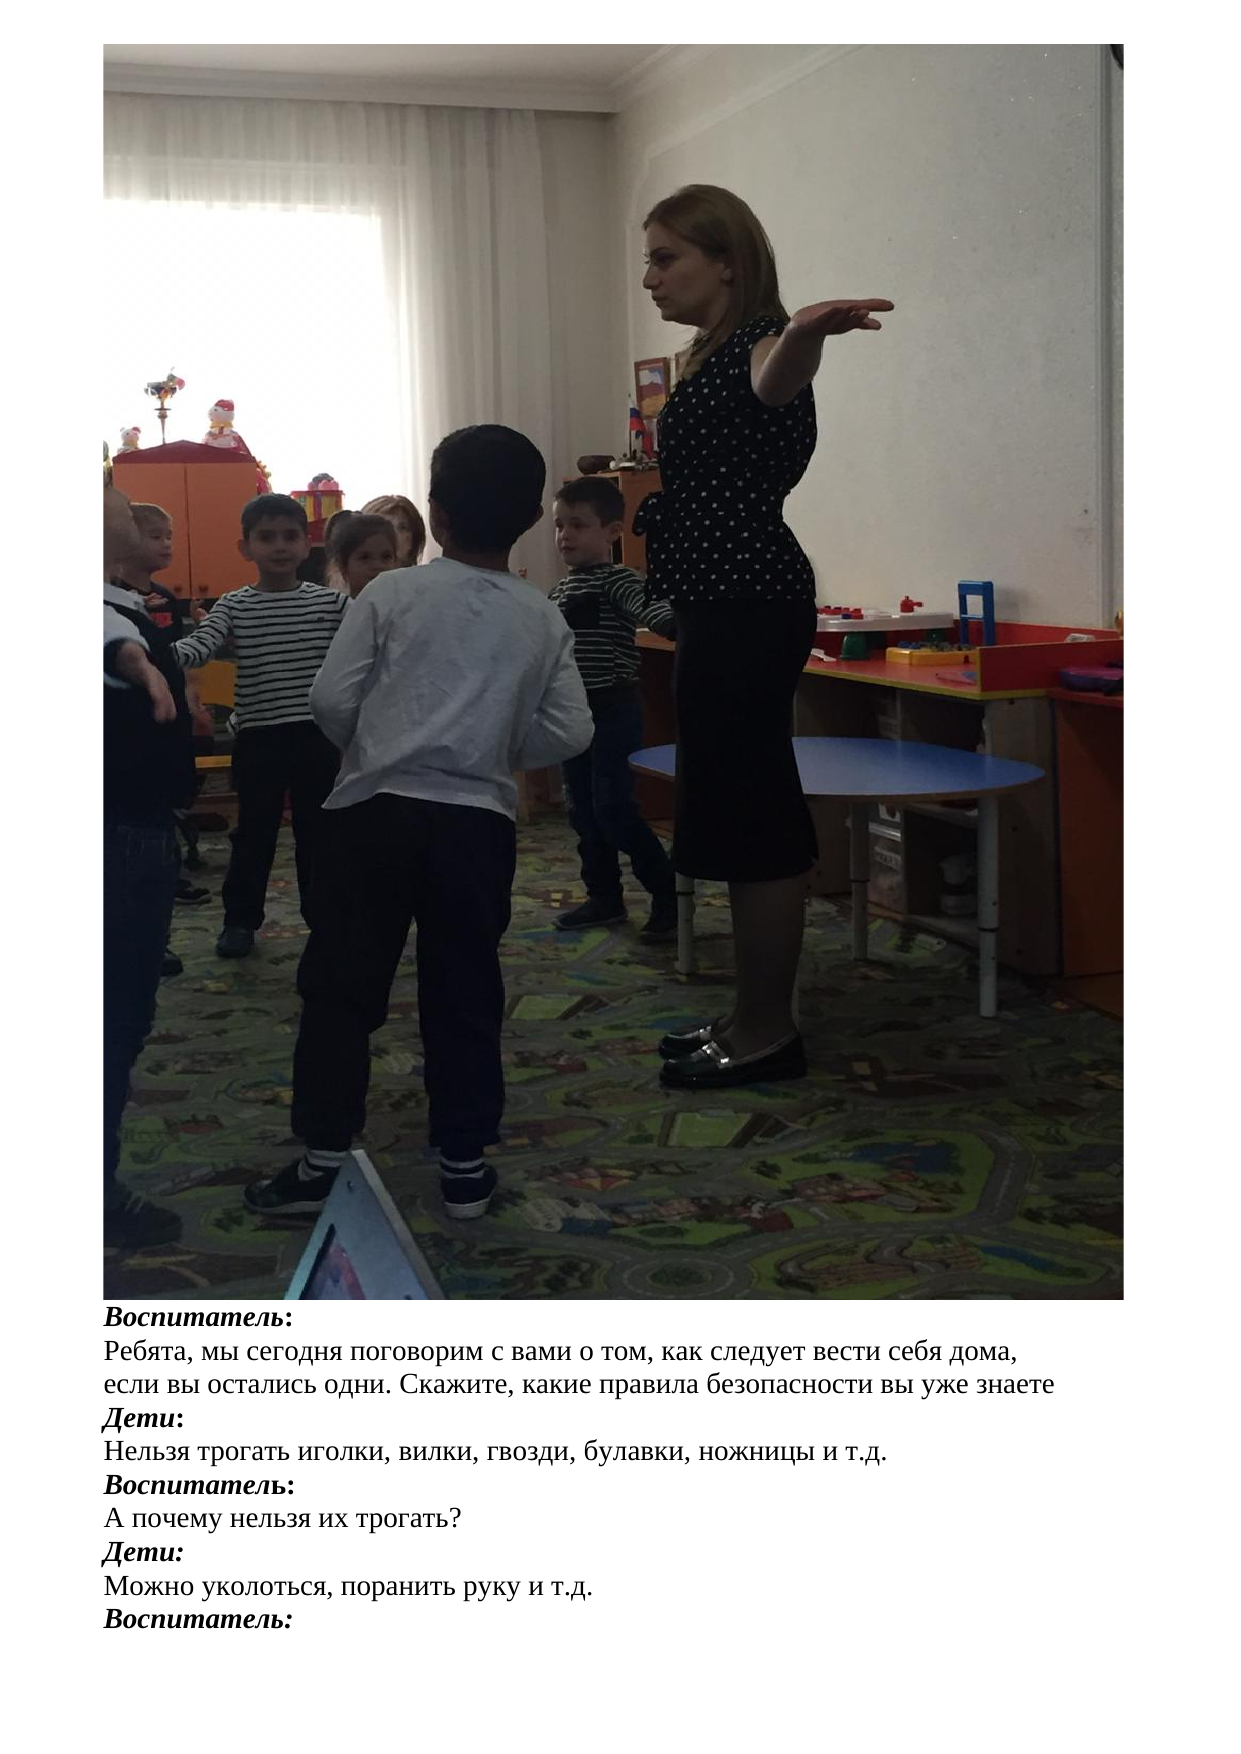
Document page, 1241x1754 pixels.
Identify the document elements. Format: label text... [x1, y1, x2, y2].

text Можно уколоться, поранить руку и т.д. [103, 1568, 1152, 1601]
text А почему нельзя их трогать? [103, 1501, 1152, 1534]
text Нельзя трогать иголки, вилки, гвозди, булавки, ножницы и т.д. [103, 1433, 1152, 1467]
text Дети: [103, 1534, 1152, 1568]
text Воспитатель: [103, 1299, 1152, 1333]
text Воспитатель: [103, 1601, 1152, 1635]
text Воспитатель: [103, 1467, 1152, 1501]
text Дети: [103, 1400, 1152, 1433]
text если вы остались одни. Скажите, какие правила безопасности вы уже знаете [103, 1366, 1152, 1400]
text Ребята, мы сегодня поговорим с вами о том, как следует вести себя дома, [103, 1333, 1152, 1366]
picture [103, 44, 1124, 1300]
